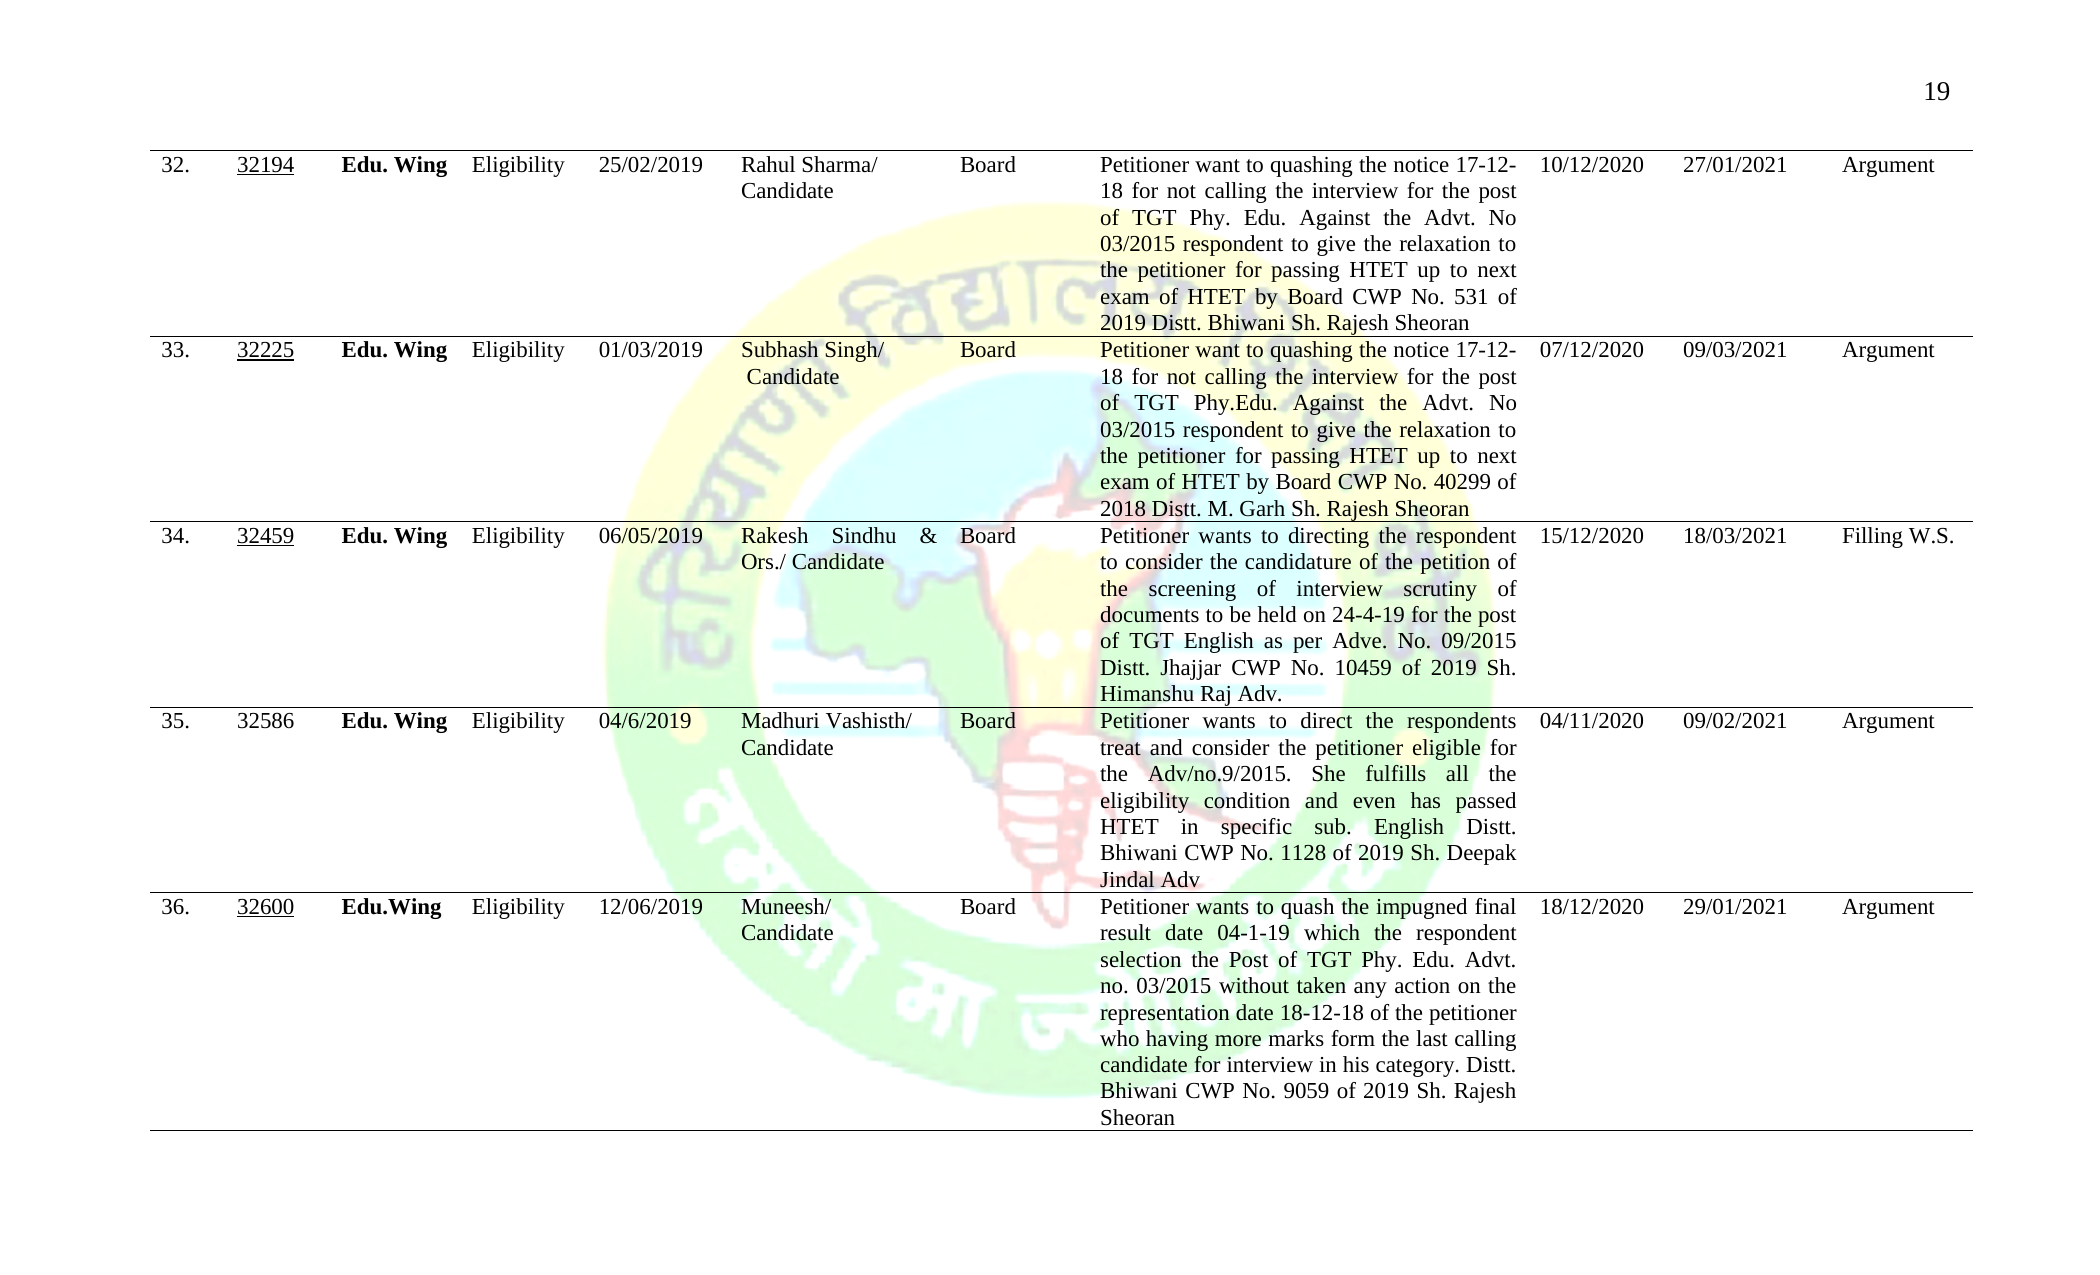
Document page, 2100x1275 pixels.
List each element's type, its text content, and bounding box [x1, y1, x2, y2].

table_cell 32600 [226, 893, 330, 1130]
table_cell Board [949, 151, 1089, 336]
table_cell 32225 [226, 337, 330, 521]
table_cell 36. [150, 893, 226, 1130]
table_cell Petitioner wants to direct the respondents treat and consider the petitioner eligible for the Adv/no.9/2015. She fulfills all the eligibility condition and even has passed HTET in specific sub. English Distt. Bhiwani CWP No. 1128 of 2019 Sh. Deepak Jindal Adv [1089, 708, 1528, 892]
table_cell 06/05/2019 [587, 522, 729, 707]
table_cell 32. [150, 151, 226, 336]
table_cell 32459 [226, 522, 330, 707]
table_cell Edu. Wing [330, 522, 460, 707]
table_cell 34. [150, 522, 226, 707]
table_cell 09/02/2021 [1672, 708, 1831, 892]
table_cell Edu. Wing [330, 708, 460, 892]
table_cell Muneesh/ Candidate [730, 893, 948, 1130]
table_cell Madhuri Vashisth/ Candidate [730, 708, 948, 892]
table_cell 07/12/2020 [1528, 337, 1672, 521]
table_cell 27/01/2021 [1672, 151, 1831, 336]
table_cell 09/03/2021 [1672, 337, 1831, 521]
table_cell Subhash Singh/ Candidate [730, 337, 948, 521]
table_cell Board [949, 893, 1089, 1130]
table_cell 32194 [226, 151, 330, 336]
table_cell 18/03/2021 [1672, 522, 1831, 707]
table_cell 32586 [226, 708, 330, 892]
table_cell Petitioner want to quashing the notice 17-12-18 for not calling the interview for the post of TGT Phy. Edu. Against the Advt. No 03/2015 respondent to give the relaxation to the petitioner for passing HTET up to next exam of HTET by Board CWP No. 531 of 2019 Distt. Bhiwani Sh. Rajesh Sheoran [1089, 151, 1528, 336]
table_cell 33. [150, 337, 226, 521]
table_cell 01/03/2019 [587, 337, 729, 521]
table_cell 10/12/2020 [1528, 151, 1672, 336]
table_cell 15/12/2020 [1528, 522, 1672, 707]
table_cell 35. [150, 708, 226, 892]
table_cell Petitioner wants to directing the respondent to consider the candidature of the petition of the screening of interview scrutiny of documents to be held on 24-4-19 for the post of TGT English as per Adve. No. 09/2015 Distt. Jhajjar CWP No. 10459 of 2019 Sh. Himanshu Raj Adv. [1089, 522, 1528, 707]
table_cell Eligibility [460, 893, 587, 1130]
table_cell Rakesh Sindhu & Ors./ Candidate [730, 522, 948, 707]
table_cell Board [949, 708, 1089, 892]
table_cell 04/6/2019 [587, 708, 729, 892]
table_cell Rahul Sharma/ Candidate [730, 151, 948, 336]
table_cell Eligibility [460, 337, 587, 521]
table_cell 18/12/2020 [1528, 893, 1672, 1130]
table_cell 29/01/2021 [1672, 893, 1831, 1130]
table_cell Edu. Wing [330, 337, 460, 521]
table_cell Board [949, 522, 1089, 707]
table_cell Argument [1831, 337, 1972, 521]
table_cell 04/11/2020 [1528, 708, 1672, 892]
table_cell Petitioner wants to quash the impugned final result date 04-1-19 which the respondent selection the Post of TGT Phy. Edu. Advt. no. 03/2015 without taken any action on the representation date 18-12-18 of the petitioner who having more marks form the last calling candidate for interview in his category. Distt. Bhiwani CWP No. 9059 of 2019 Sh. Rajesh Sheoran [1089, 893, 1528, 1130]
table_cell Argument [1831, 708, 1972, 892]
table_cell Edu. Wing [330, 151, 460, 336]
table_cell Eligibility [460, 522, 587, 707]
table_cell 12/06/2019 [587, 893, 729, 1130]
table_cell Argument [1831, 151, 1972, 336]
table_cell Filling W.S. [1831, 522, 1972, 707]
table_cell Eligibility [460, 151, 587, 336]
table_cell Petitioner want to quashing the notice 17-12-18 for not calling the interview for the post of TGT Phy.Edu. Against the Advt. No 03/2015 respondent to give the relaxation to the petitioner for passing HTET up to next exam of HTET by Board CWP No. 40299 of 2018 Distt. M. Garh Sh. Rajesh Sheoran [1089, 337, 1528, 521]
table_cell Edu.Wing [330, 893, 460, 1130]
table_cell 25/02/2019 [587, 151, 729, 336]
table_cell Argument [1831, 893, 1972, 1130]
table_cell Eligibility [460, 708, 587, 892]
table_cell Board [949, 337, 1089, 521]
